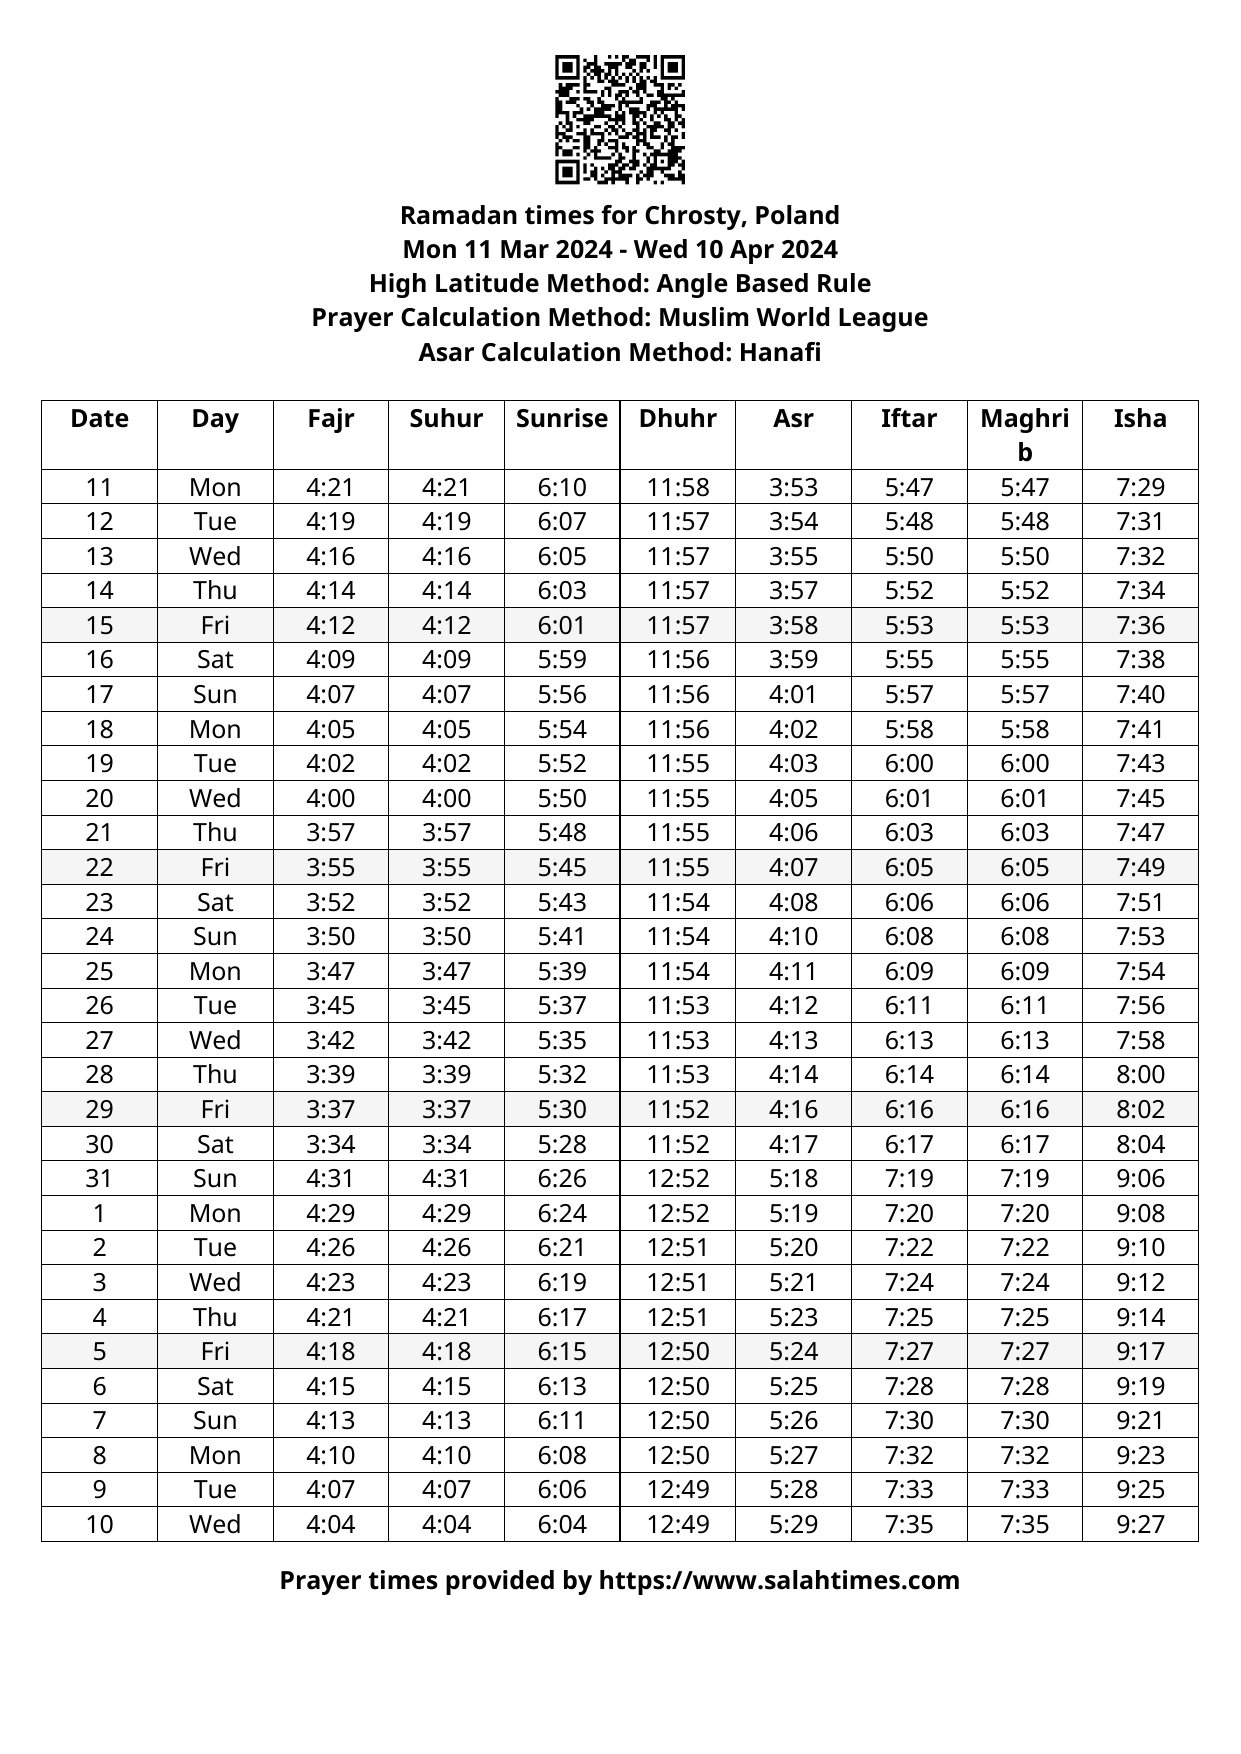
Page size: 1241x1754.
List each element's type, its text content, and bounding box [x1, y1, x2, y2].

table_cell Tue [158, 1473, 273, 1506]
table_cell 9:12 [1083, 1265, 1198, 1299]
table_cell 6:17 [505, 1300, 619, 1333]
table_cell 4:10 [389, 1438, 504, 1472]
table_cell 4:31 [389, 1161, 504, 1195]
table_cell 3:57 [274, 816, 388, 849]
table_cell 5:25 [736, 1369, 851, 1402]
table_cell 7:31 [1083, 504, 1198, 538]
table_cell 4:02 [736, 712, 851, 745]
table_cell 4:04 [274, 1507, 388, 1541]
table_cell 27 [42, 1023, 157, 1057]
table_cell 7:30 [852, 1404, 967, 1437]
table_cell 7:25 [852, 1300, 967, 1333]
text Prayer Calculation Method: Muslim World League [42, 300, 1198, 334]
table_cell 6 [42, 1369, 157, 1402]
table_cell 11:54 [621, 885, 735, 918]
table_cell 11 [42, 470, 157, 503]
table_cell 28 [42, 1058, 157, 1091]
table_cell 11:58 [621, 470, 735, 503]
table_cell 4:13 [736, 1023, 851, 1057]
table_cell 3:34 [274, 1127, 388, 1160]
table_cell Wed [158, 781, 273, 814]
table_cell 15 [42, 608, 157, 642]
table_cell 4:15 [274, 1369, 388, 1402]
table_cell 7:20 [852, 1196, 967, 1229]
text Mon 11 Mar 2024 - Wed 10 Apr 2024 [42, 232, 1198, 266]
table_cell 3:52 [274, 885, 388, 918]
text High Latitude Method: Angle Based Rule [42, 266, 1198, 300]
table_cell 6:24 [505, 1196, 619, 1229]
table_cell 7:27 [852, 1334, 967, 1368]
table_cell 18 [42, 712, 157, 745]
table_cell 17 [42, 677, 157, 711]
table_header Iftar [852, 401, 967, 469]
table_cell 22 [42, 850, 157, 884]
table_cell Thu [158, 574, 273, 607]
table_cell 4:07 [736, 850, 851, 884]
table_cell 4:16 [389, 539, 504, 572]
table_cell 26 [42, 989, 157, 1022]
table_cell 7:28 [852, 1369, 967, 1402]
table_cell Sun [158, 1161, 273, 1195]
table_cell 2 [42, 1231, 157, 1264]
table_header Asr [736, 401, 851, 469]
table_cell 5:47 [968, 470, 1082, 503]
table_cell 4:18 [389, 1334, 504, 1368]
table_cell 12:50 [621, 1334, 735, 1368]
table_cell 7:29 [1083, 470, 1198, 503]
table_cell Wed [158, 1507, 273, 1541]
table_cell 30 [42, 1127, 157, 1160]
table_cell 5:50 [852, 539, 967, 572]
table_cell 4:05 [736, 781, 851, 814]
table_cell 12:52 [621, 1196, 735, 1229]
table_cell 5:27 [736, 1438, 851, 1472]
table_cell 5:24 [736, 1334, 851, 1368]
table_header Date [42, 401, 157, 469]
table_cell 4:03 [736, 746, 851, 780]
table_cell 3:42 [274, 1023, 388, 1057]
table_cell 5:50 [968, 539, 1082, 572]
table_cell 4:19 [274, 504, 388, 538]
table_cell 4:23 [274, 1265, 388, 1299]
table_cell 3:59 [736, 643, 851, 676]
table_cell 12 [42, 504, 157, 538]
table_cell 4:29 [274, 1196, 388, 1229]
table_cell 12:51 [621, 1300, 735, 1333]
table_cell 6:10 [505, 470, 619, 503]
table_cell 11:52 [621, 1127, 735, 1160]
table_cell 4:12 [274, 608, 388, 642]
table_cell 6:00 [968, 746, 1082, 780]
table_cell 4:07 [389, 677, 504, 711]
table_cell Mon [158, 470, 273, 503]
table_cell 7:22 [852, 1231, 967, 1264]
table_cell Mon [158, 1438, 273, 1472]
table_cell 3:57 [736, 574, 851, 607]
table_cell 4 [42, 1300, 157, 1333]
table_cell 5:55 [852, 643, 967, 676]
table_cell 7:40 [1083, 677, 1198, 711]
table_cell 5:21 [736, 1265, 851, 1299]
table_cell 5:37 [505, 989, 619, 1022]
table_cell 6:21 [505, 1231, 619, 1264]
table_cell 3:55 [736, 539, 851, 572]
table_cell 7:22 [968, 1231, 1082, 1264]
table_cell 4:06 [736, 816, 851, 849]
table_cell 11:54 [621, 919, 735, 953]
table_cell Wed [158, 539, 273, 572]
table_cell 4:13 [389, 1404, 504, 1437]
table_cell 12:51 [621, 1265, 735, 1299]
table_cell Tue [158, 504, 273, 538]
table_cell 12:51 [621, 1231, 735, 1264]
table_cell Sat [158, 885, 273, 918]
table_cell 5:20 [736, 1231, 851, 1264]
table_cell 4:05 [274, 712, 388, 745]
table_cell 11:56 [621, 677, 735, 711]
table_header Isha [1083, 401, 1198, 469]
table_cell 3:57 [389, 816, 504, 849]
table_cell 5:55 [968, 643, 1082, 676]
table_cell Mon [158, 712, 273, 745]
table_cell 4:14 [274, 574, 388, 607]
table_cell 6:01 [852, 781, 967, 814]
table_cell 3:54 [736, 504, 851, 538]
table_cell Thu [158, 816, 273, 849]
table_cell 11:54 [621, 954, 735, 987]
text Asar Calculation Method: Hanafi [42, 334, 1198, 368]
table_cell 9:14 [1083, 1300, 1198, 1333]
table_cell 4:09 [274, 643, 388, 676]
table_cell 7:47 [1083, 816, 1198, 849]
table_cell 7:32 [852, 1438, 967, 1472]
table_cell 3:55 [274, 850, 388, 884]
table_cell 6:03 [852, 816, 967, 849]
table_cell Thu [158, 1300, 273, 1333]
table_cell 6:06 [852, 885, 967, 918]
table_cell 7:58 [1083, 1023, 1198, 1057]
table_cell Fri [158, 608, 273, 642]
table_cell 6:05 [968, 850, 1082, 884]
table_cell 3:34 [389, 1127, 504, 1160]
table_cell 11:57 [621, 608, 735, 642]
table_cell 11:53 [621, 989, 735, 1022]
table_cell 6:13 [505, 1369, 619, 1402]
table_cell 6:16 [968, 1092, 1082, 1126]
table_cell 9:08 [1083, 1196, 1198, 1229]
table_header Sunrise [505, 401, 619, 469]
table_cell 6:01 [505, 608, 619, 642]
table_cell 9:06 [1083, 1161, 1198, 1195]
table_cell 20 [42, 781, 157, 814]
table_cell 6:03 [505, 574, 619, 607]
table_cell 4:26 [389, 1231, 504, 1264]
table_cell 6:05 [505, 539, 619, 572]
table_cell 12:49 [621, 1473, 735, 1506]
table_cell 6:14 [852, 1058, 967, 1091]
table_cell 5:45 [505, 850, 619, 884]
table_cell 7:25 [968, 1300, 1082, 1333]
table_cell 7:51 [1083, 885, 1198, 918]
table_header Fajr [274, 401, 388, 469]
table_cell 6:06 [968, 885, 1082, 918]
table_cell 6:00 [852, 746, 967, 780]
table_cell 3:47 [389, 954, 504, 987]
table_cell 4:13 [274, 1404, 388, 1437]
table_cell 8 [42, 1438, 157, 1472]
table_cell 4:15 [389, 1369, 504, 1402]
table_cell 7:24 [968, 1265, 1082, 1299]
table_cell 5:53 [852, 608, 967, 642]
table_cell 5:43 [505, 885, 619, 918]
table_cell Sat [158, 1369, 273, 1402]
table_cell 4:21 [389, 1300, 504, 1333]
table_cell 4:08 [736, 885, 851, 918]
picture [542, 41, 699, 198]
table_cell 7:38 [1083, 643, 1198, 676]
table_cell 7:53 [1083, 919, 1198, 953]
table_cell 8:02 [1083, 1092, 1198, 1126]
table_header Day [158, 401, 273, 469]
table_cell 6:14 [968, 1058, 1082, 1091]
table_cell 11:56 [621, 643, 735, 676]
table_cell Sun [158, 677, 273, 711]
table_cell 4:21 [274, 470, 388, 503]
table_cell 4:21 [389, 470, 504, 503]
table_cell 3:39 [274, 1058, 388, 1091]
table_cell Sun [158, 919, 273, 953]
table_cell 5:48 [852, 504, 967, 538]
table_cell 19 [42, 746, 157, 780]
table_cell 4:10 [274, 1438, 388, 1472]
table_cell 6:03 [968, 816, 1082, 849]
table_cell 5:35 [505, 1023, 619, 1057]
table_cell 3:42 [389, 1023, 504, 1057]
table_cell 5:28 [736, 1473, 851, 1506]
table_cell 4:00 [389, 781, 504, 814]
table_cell 5 [42, 1334, 157, 1368]
table_cell 6:19 [505, 1265, 619, 1299]
text Prayer times provided by https://www.salahtimes.com [42, 1563, 1198, 1597]
table_cell 3:50 [389, 919, 504, 953]
table_cell 4:04 [389, 1507, 504, 1541]
table_cell Sun [158, 1404, 273, 1437]
table_cell 9:27 [1083, 1507, 1198, 1541]
table_cell 5:50 [505, 781, 619, 814]
table_cell 7:43 [1083, 746, 1198, 780]
table_cell 12:50 [621, 1369, 735, 1402]
table_cell 7:56 [1083, 989, 1198, 1022]
table_cell 23 [42, 885, 157, 918]
table_cell 29 [42, 1092, 157, 1126]
table_cell 4:10 [736, 919, 851, 953]
table_cell 10 [42, 1507, 157, 1541]
table_cell 21 [42, 816, 157, 849]
table_cell 5:29 [736, 1507, 851, 1541]
table_cell 4:29 [389, 1196, 504, 1229]
table_cell 11:56 [621, 712, 735, 745]
table_cell 7:27 [968, 1334, 1082, 1368]
table_cell 3:45 [389, 989, 504, 1022]
table_cell Mon [158, 954, 273, 987]
table_cell 6:17 [968, 1127, 1082, 1160]
table_cell 9:25 [1083, 1473, 1198, 1506]
table_cell 5:19 [736, 1196, 851, 1229]
table_cell 4:11 [736, 954, 851, 987]
table_cell 4:17 [736, 1127, 851, 1160]
table_cell 6:11 [852, 989, 967, 1022]
table_cell 4:26 [274, 1231, 388, 1264]
table_cell 6:13 [852, 1023, 967, 1057]
table_cell 6:08 [852, 919, 967, 953]
table_cell 4:31 [274, 1161, 388, 1195]
table_cell 5:59 [505, 643, 619, 676]
table_cell 1 [42, 1196, 157, 1229]
table_cell 5:57 [968, 677, 1082, 711]
table_cell 24 [42, 919, 157, 953]
table_cell 9:10 [1083, 1231, 1198, 1264]
table_cell 4:07 [274, 1473, 388, 1506]
table_cell Thu [158, 1058, 273, 1091]
table_cell 4:12 [736, 989, 851, 1022]
table_cell 11:57 [621, 504, 735, 538]
table_cell 5:58 [968, 712, 1082, 745]
table_cell 3:53 [736, 470, 851, 503]
table_cell 3:45 [274, 989, 388, 1022]
table_cell 4:14 [736, 1058, 851, 1091]
table_cell 5:26 [736, 1404, 851, 1437]
table_cell 5:47 [852, 470, 967, 503]
table_cell 5:52 [852, 574, 967, 607]
table_cell 4:01 [736, 677, 851, 711]
table_cell 3:55 [389, 850, 504, 884]
table_cell 6:04 [505, 1507, 619, 1541]
table_cell 5:28 [505, 1127, 619, 1160]
table_cell 7:19 [968, 1161, 1082, 1195]
table_cell 4:05 [389, 712, 504, 745]
table_cell 5:56 [505, 677, 619, 711]
table_cell Wed [158, 1265, 273, 1299]
table_cell Tue [158, 746, 273, 780]
table_cell 7:28 [968, 1369, 1082, 1402]
table_cell 7:20 [968, 1196, 1082, 1229]
table_cell 3:52 [389, 885, 504, 918]
table_cell 6:06 [505, 1473, 619, 1506]
table_cell 6:11 [505, 1404, 619, 1437]
table_cell 4:02 [389, 746, 504, 780]
table_cell 12:50 [621, 1404, 735, 1437]
table_cell 4:18 [274, 1334, 388, 1368]
table_cell 4:00 [274, 781, 388, 814]
table_cell 7:32 [968, 1438, 1082, 1472]
table_cell 9:19 [1083, 1369, 1198, 1402]
table_cell 7:34 [1083, 574, 1198, 607]
table_cell Fri [158, 1334, 273, 1368]
table_cell 11:57 [621, 574, 735, 607]
table_cell 6:01 [968, 781, 1082, 814]
table_cell Tue [158, 989, 273, 1022]
table_cell 7:33 [968, 1473, 1082, 1506]
table_cell 7 [42, 1404, 157, 1437]
table_cell 3:58 [736, 608, 851, 642]
table_cell 5:41 [505, 919, 619, 953]
text Ramadan times for Chrosty, Poland [42, 198, 1198, 232]
table_cell 4:16 [274, 539, 388, 572]
table_cell 5:54 [505, 712, 619, 745]
table_cell 9 [42, 1473, 157, 1506]
table_cell 11:53 [621, 1058, 735, 1091]
table_cell 6:16 [852, 1092, 967, 1126]
table_cell 14 [42, 574, 157, 607]
table_cell 11:55 [621, 781, 735, 814]
table_cell 4:02 [274, 746, 388, 780]
table_cell 11:53 [621, 1023, 735, 1057]
table_cell 6:05 [852, 850, 967, 884]
table_cell 8:00 [1083, 1058, 1198, 1091]
table_cell 3:37 [274, 1092, 388, 1126]
table_cell 5:52 [505, 746, 619, 780]
table_cell 3:50 [274, 919, 388, 953]
table_cell Fri [158, 850, 273, 884]
table_header Dhuhr [621, 401, 735, 469]
table_cell 11:55 [621, 850, 735, 884]
table_cell 11:57 [621, 539, 735, 572]
table_header Maghrib [968, 401, 1082, 469]
table_cell 5:18 [736, 1161, 851, 1195]
table_cell 5:23 [736, 1300, 851, 1333]
table_cell 3:39 [389, 1058, 504, 1091]
table_cell Mon [158, 1196, 273, 1229]
table_cell 4:07 [389, 1473, 504, 1506]
table_cell 4:16 [736, 1092, 851, 1126]
table_cell 11:52 [621, 1092, 735, 1126]
table_cell 4:14 [389, 574, 504, 607]
table_cell 5:30 [505, 1092, 619, 1126]
table_cell 9:21 [1083, 1404, 1198, 1437]
table_cell 5:48 [505, 816, 619, 849]
table_cell 4:21 [274, 1300, 388, 1333]
table_cell 6:15 [505, 1334, 619, 1368]
table_cell 8:04 [1083, 1127, 1198, 1160]
table_cell 6:13 [968, 1023, 1082, 1057]
table_cell 6:17 [852, 1127, 967, 1160]
table_cell Sat [158, 1127, 273, 1160]
table_cell 9:17 [1083, 1334, 1198, 1368]
table_cell 5:32 [505, 1058, 619, 1091]
table_cell 5:48 [968, 504, 1082, 538]
table_cell 12:49 [621, 1507, 735, 1541]
table_cell 12:50 [621, 1438, 735, 1472]
table_cell 4:12 [389, 608, 504, 642]
table_cell 5:53 [968, 608, 1082, 642]
table_cell 6:08 [505, 1438, 619, 1472]
table_cell 6:07 [505, 504, 619, 538]
table_cell 7:36 [1083, 608, 1198, 642]
table_cell 4:09 [389, 643, 504, 676]
table_cell 5:52 [968, 574, 1082, 607]
table_cell 25 [42, 954, 157, 987]
table_cell 13 [42, 539, 157, 572]
table_cell 7:19 [852, 1161, 967, 1195]
table_cell 7:35 [852, 1507, 967, 1541]
table_cell 16 [42, 643, 157, 676]
table_cell 6:09 [968, 954, 1082, 987]
table_cell 5:39 [505, 954, 619, 987]
table_cell 7:32 [1083, 539, 1198, 572]
table_cell Tue [158, 1231, 273, 1264]
table_cell 9:23 [1083, 1438, 1198, 1472]
table_cell 6:09 [852, 954, 967, 987]
table_cell 31 [42, 1161, 157, 1195]
table_cell 11:55 [621, 746, 735, 780]
table_cell 3:37 [389, 1092, 504, 1126]
table_cell 7:35 [968, 1507, 1082, 1541]
table_cell 11:55 [621, 816, 735, 849]
table_cell Wed [158, 1023, 273, 1057]
table_cell 12:52 [621, 1161, 735, 1195]
table_cell 4:19 [389, 504, 504, 538]
table_cell Fri [158, 1092, 273, 1126]
table_cell 7:33 [852, 1473, 967, 1506]
table_cell 4:23 [389, 1265, 504, 1299]
table_cell Sat [158, 643, 273, 676]
table_cell 7:30 [968, 1404, 1082, 1437]
table_cell 7:24 [852, 1265, 967, 1299]
table_cell 6:11 [968, 989, 1082, 1022]
table_cell 4:07 [274, 677, 388, 711]
table_cell 3:47 [274, 954, 388, 987]
table_cell 6:26 [505, 1161, 619, 1195]
table_cell 6:08 [968, 919, 1082, 953]
table_cell 7:54 [1083, 954, 1198, 987]
table_cell 5:58 [852, 712, 967, 745]
table_cell 7:49 [1083, 850, 1198, 884]
table_cell 7:41 [1083, 712, 1198, 745]
table_cell 3 [42, 1265, 157, 1299]
table_cell 7:45 [1083, 781, 1198, 814]
table_cell 5:57 [852, 677, 967, 711]
table_header Suhur [389, 401, 504, 469]
